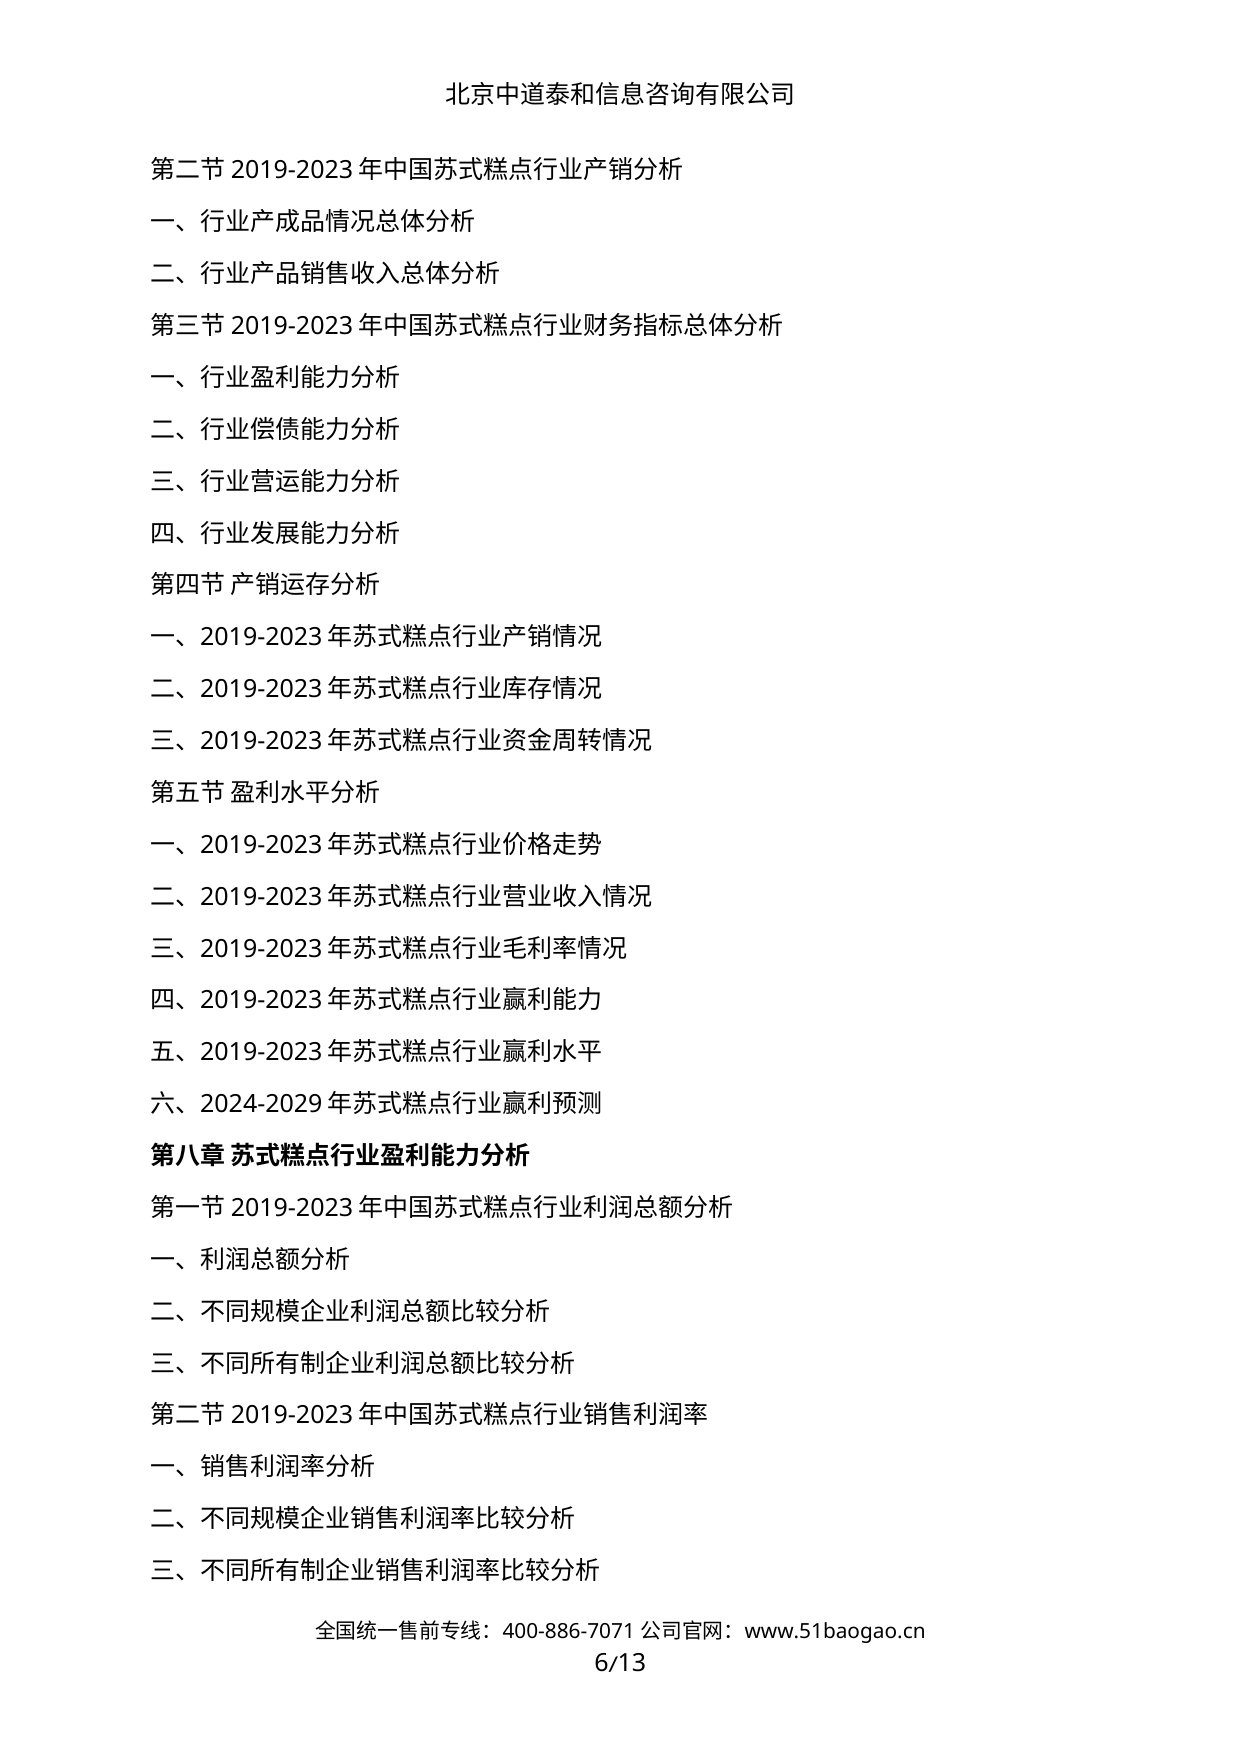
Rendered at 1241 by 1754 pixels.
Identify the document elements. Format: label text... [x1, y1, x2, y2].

text 三、不同所有制企业销售利润率比较分析 [150, 1551, 1090, 1587]
text 第五节 盈利水平分析 [150, 772, 1090, 809]
text 一、2019-2023年苏式糕点行业产销情况 [150, 617, 1090, 653]
text 二、不同规模企业销售利润率比较分析 [150, 1499, 1090, 1535]
text 六、2024-2029年苏式糕点行业赢利预测 [150, 1084, 1090, 1120]
text 三、行业营运能力分析 [150, 461, 1090, 497]
text 一、行业盈利能力分析 [150, 357, 1090, 394]
text 三、2019-2023年苏式糕点行业资金周转情况 [150, 721, 1090, 757]
text 二、2019-2023年苏式糕点行业营业收入情况 [150, 876, 1090, 912]
text 第八章 苏式糕点行业盈利能力分析 [150, 1136, 1090, 1172]
text 第二节 2019-2023年中国苏式糕点行业销售利润率 [150, 1395, 1090, 1431]
text 一、利润总额分析 [150, 1239, 1090, 1276]
text 二、2019-2023年苏式糕点行业库存情况 [150, 669, 1090, 705]
text 二、不同规模企业利润总额比较分析 [150, 1291, 1090, 1327]
text 一、2019-2023年苏式糕点行业价格走势 [150, 824, 1090, 861]
text 三、2019-2023年苏式糕点行业毛利率情况 [150, 928, 1090, 964]
text 第四节 产销运存分析 [150, 565, 1090, 601]
text 二、行业偿债能力分析 [150, 409, 1090, 446]
text 一、销售利润率分析 [150, 1447, 1090, 1483]
text 一、行业产成品情况总体分析 [150, 202, 1090, 238]
text 四、2019-2023年苏式糕点行业赢利能力 [150, 980, 1090, 1016]
text 四、行业发展能力分析 [150, 513, 1090, 549]
text 三、不同所有制企业利润总额比较分析 [150, 1343, 1090, 1379]
text 第三节 2019-2023年中国苏式糕点行业财务指标总体分析 [150, 306, 1090, 342]
text 五、2019-2023年苏式糕点行业赢利水平 [150, 1032, 1090, 1068]
text 第二节 2019-2023年中国苏式糕点行业产销分析 [150, 150, 1090, 186]
text 第一节 2019-2023年中国苏式糕点行业利润总额分析 [150, 1187, 1090, 1224]
text 二、行业产品销售收入总体分析 [150, 254, 1090, 290]
